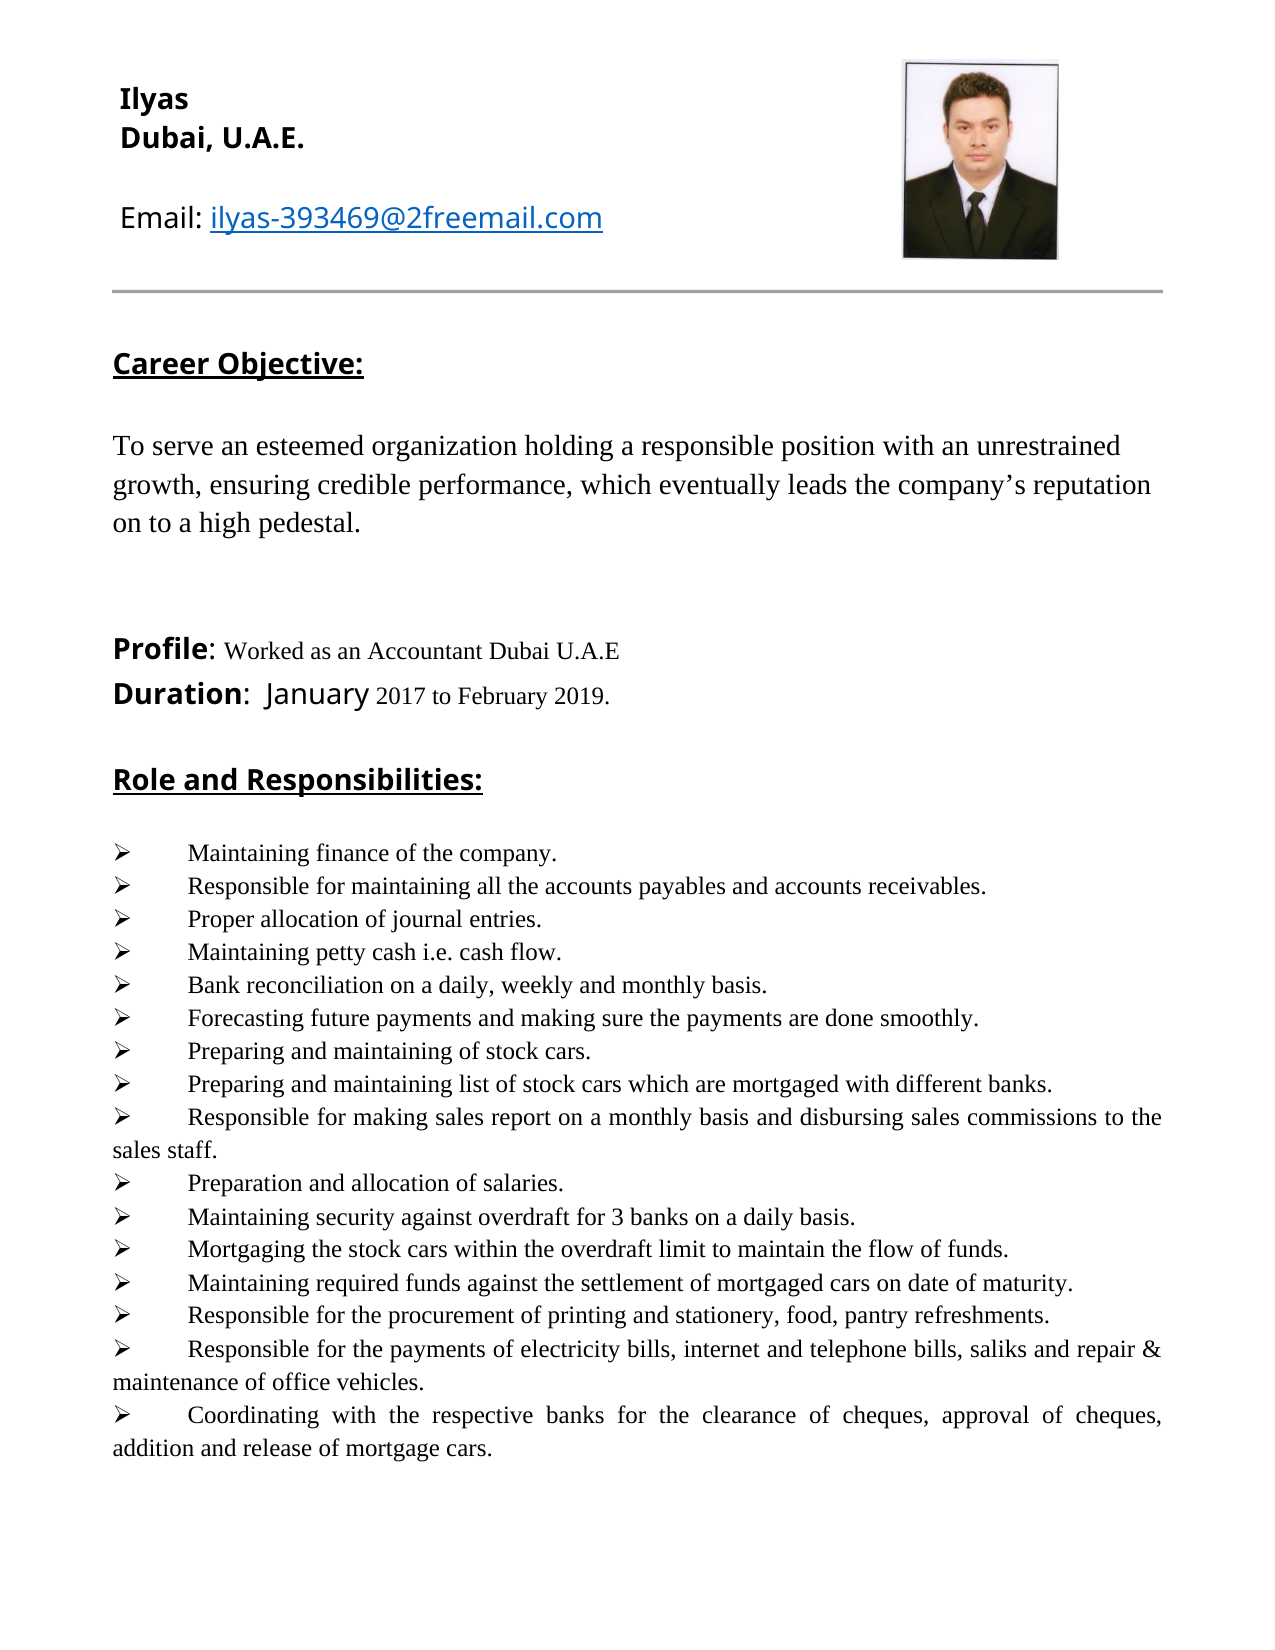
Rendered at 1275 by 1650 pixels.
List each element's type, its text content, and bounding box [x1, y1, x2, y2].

list Bank reconciliation on a daily, weekly and monthly basis. [112, 970, 1163, 999]
list Responsible for making sales report on a monthly basis and disbursing sales commissions to the sales staff. [112, 1102, 1163, 1164]
text Role and Responsibilities: [112, 759, 1163, 799]
list Preparing and maintaining of stock cars. [112, 1036, 1163, 1065]
list Maintaining required funds against the settlement of mortgaged cars on date of maturity. [112, 1268, 1163, 1296]
text Duration: January 2017 to February 2019. [112, 674, 1163, 713]
picture [901, 59, 1059, 78]
list Preparing and maintaining list of stock cars which are mortgaged with different banks. [112, 1069, 1163, 1098]
text Career Objective: [112, 343, 1163, 383]
list Proper allocation of journal entries. [112, 904, 1163, 933]
list Preparation and allocation of salaries. [112, 1168, 1163, 1197]
picture [901, 157, 1059, 197]
list Forecasting future payments and making sure the payments are done smoothly. [112, 1003, 1163, 1032]
list Coordinating with the respective banks for the clearance of cheques, approval of cheques, addition and release of mortgage cars. [112, 1400, 1163, 1461]
list Responsible for the payments of electricity bills, internet and telephone bills, saliks and repair & maintenance of office vehicles. [112, 1334, 1163, 1395]
list Maintaining security against overdraft for 3 banks on a daily basis. [112, 1202, 1163, 1230]
list Maintaining finance of the company. [112, 838, 1163, 867]
picture [901, 237, 1059, 260]
list Mortgaging the stock cars within the overdraft limit to maintain the flow of funds. [112, 1234, 1163, 1263]
text Dubai, U.A.E. [112, 118, 1163, 157]
text Profile: Worked as an Accountant Dubai U.A.E [112, 628, 1163, 668]
list Responsible for the procurement of printing and stationery, food, pantry refreshments. [112, 1301, 1163, 1329]
list Maintaining petty cash i.e. cash flow. [112, 937, 1163, 966]
list Responsible for maintaining all the accounts payables and accounts receivables. [112, 871, 1163, 900]
text Ilyas [112, 78, 1163, 118]
text Email: ilyas-393469@2freemail.com [112, 197, 1163, 237]
text To serve an esteemed organization holding a responsible position with an unrestrained growth, ensuring credible performance, which eventually leads the company’s reputation on to a high pedestal. [112, 428, 1163, 539]
